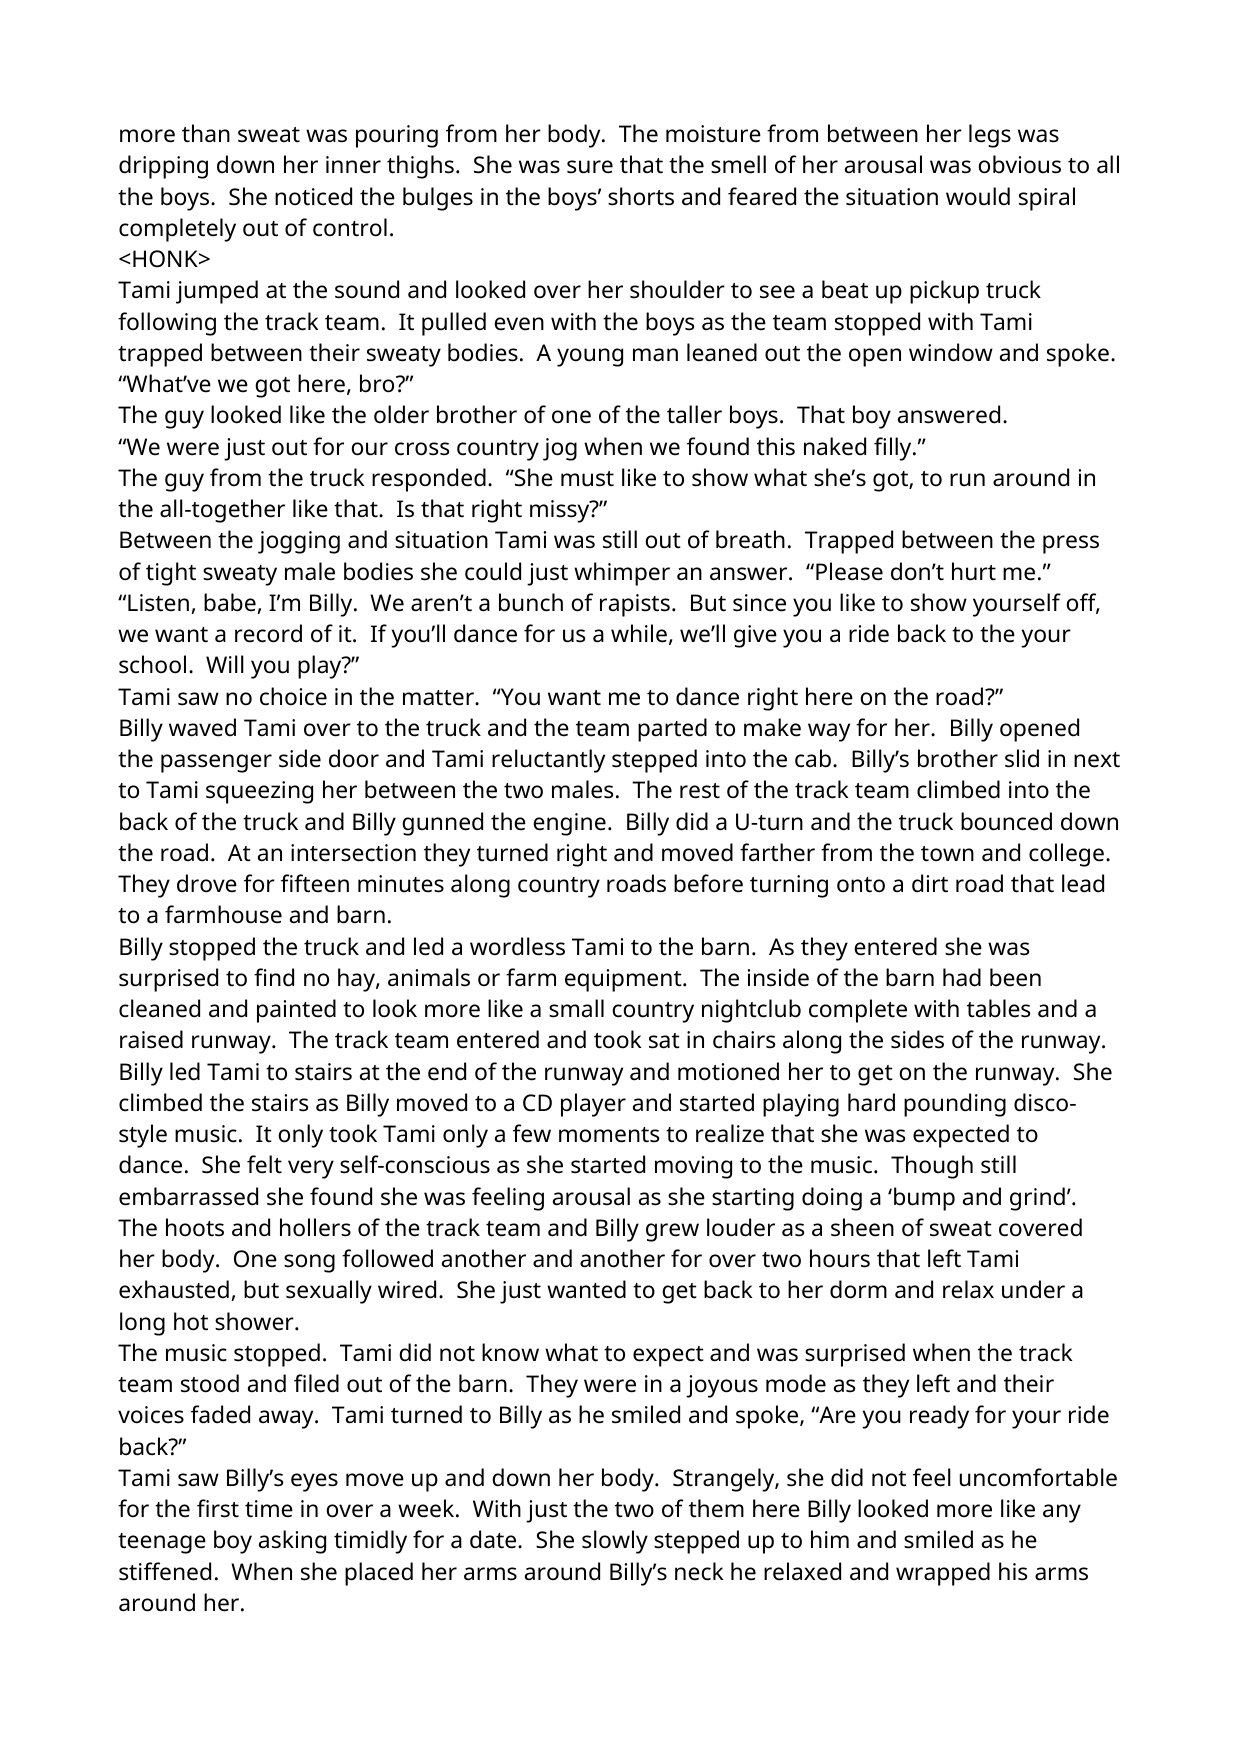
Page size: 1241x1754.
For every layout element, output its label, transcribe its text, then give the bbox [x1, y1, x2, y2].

title “We were just out for our cross country jog when we found this naked filly.” [118, 431, 1122, 462]
title Billy waved Tami over to the truck and the team parted to make way for her. Billy opened the passenger side door and Tami reluctantly stepped into the cab. Billy’s brother slid in next to Tami squeezing her between the two males. The rest of the track team climbed into the back of the truck and Billy gunned the engine. Billy did a U-turn and the truck bounced down the road. At an intersection they turned right and moved farther from the town and college. They drove for fifteen minutes along country roads before turning onto a dirt road that lead to a farmhouse and barn. [118, 712, 1122, 931]
title Tami saw no choice in the matter. “You want me to dance right here on the road?” [118, 681, 1122, 712]
title “What’ve we got here, bro?” [118, 368, 1122, 399]
title “Listen, babe, I’m Billy. We aren’t a bunch of rapists. But since you like to show yourself off, we want a record of it. If you’ll dance for us a while, we’ll give you a ride back to the your school. Will you play?” [118, 587, 1122, 681]
title The guy looked like the older brother of one of the taller boys. That boy answered. [118, 399, 1122, 431]
title The guy from the truck responded. “She must like to show what she’s got, to run around in the all-together like that. Is that right missy?” [118, 462, 1122, 524]
title Billy stopped the truck and led a wordless Tami to the barn. As they entered she was surprised to find no hay, animals or farm equipment. The inside of the barn had been cleaned and painted to look more like a small country nightclub complete with tables and a raised runway. The track team entered and took sat in chairs along the sides of the runway. Billy led Tami to stairs at the end of the runway and motioned her to get on the runway. She climbed the stairs as Billy moved to a CD player and started playing hard pounding disco-style music. It only took Tami only a few moments to realize that she was expected to dance. She felt very self-conscious as she started moving to the music. Though still embarrassed she found she was feeling arousal as she starting doing a ‘bump and grind’. The hoots and hollers of the track team and Billy grew louder as a sheen of sweat covered her body. One song followed another and another for over two hours that left Tami exhausted, but sexually wired. She just wanted to get back to her dorm and relax under a long hot shower. [118, 931, 1122, 1337]
title <HONK> [118, 243, 1122, 274]
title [118, 118, 1122, 243]
title Tami jumped at the sound and looked over her shoulder to see a beat up pickup truck following the track team. It pulled even with the boys as the team stopped with Tami trapped between their sweaty bodies. A young man leaned out the open window and spoke. [118, 274, 1122, 368]
title The music stopped. Tami did not know what to expect and was surprised when the track team stood and filed out of the barn. They were in a joyous mode as they left and their voices faded away. Tami turned to Billy as he smiled and spoke, “Are you ready for your ride back?” [118, 1337, 1122, 1462]
title Tami saw Billy’s eyes move up and down her body. Strangely, she did not feel uncomfortable for the first time in over a week. With just the two of them here Billy looked more like any teenage boy asking timidly for a date. She slowly stepped up to him and smiled as he stiffened. When she placed her arms around Billy’s neck he relaxed and wrapped his arms around her. [118, 1462, 1122, 1618]
title Between the jogging and situation Tami was still out of breath. Trapped between the press of tight sweaty male bodies she could just whimper an answer. “Please don’t hurt me.” [118, 524, 1122, 587]
